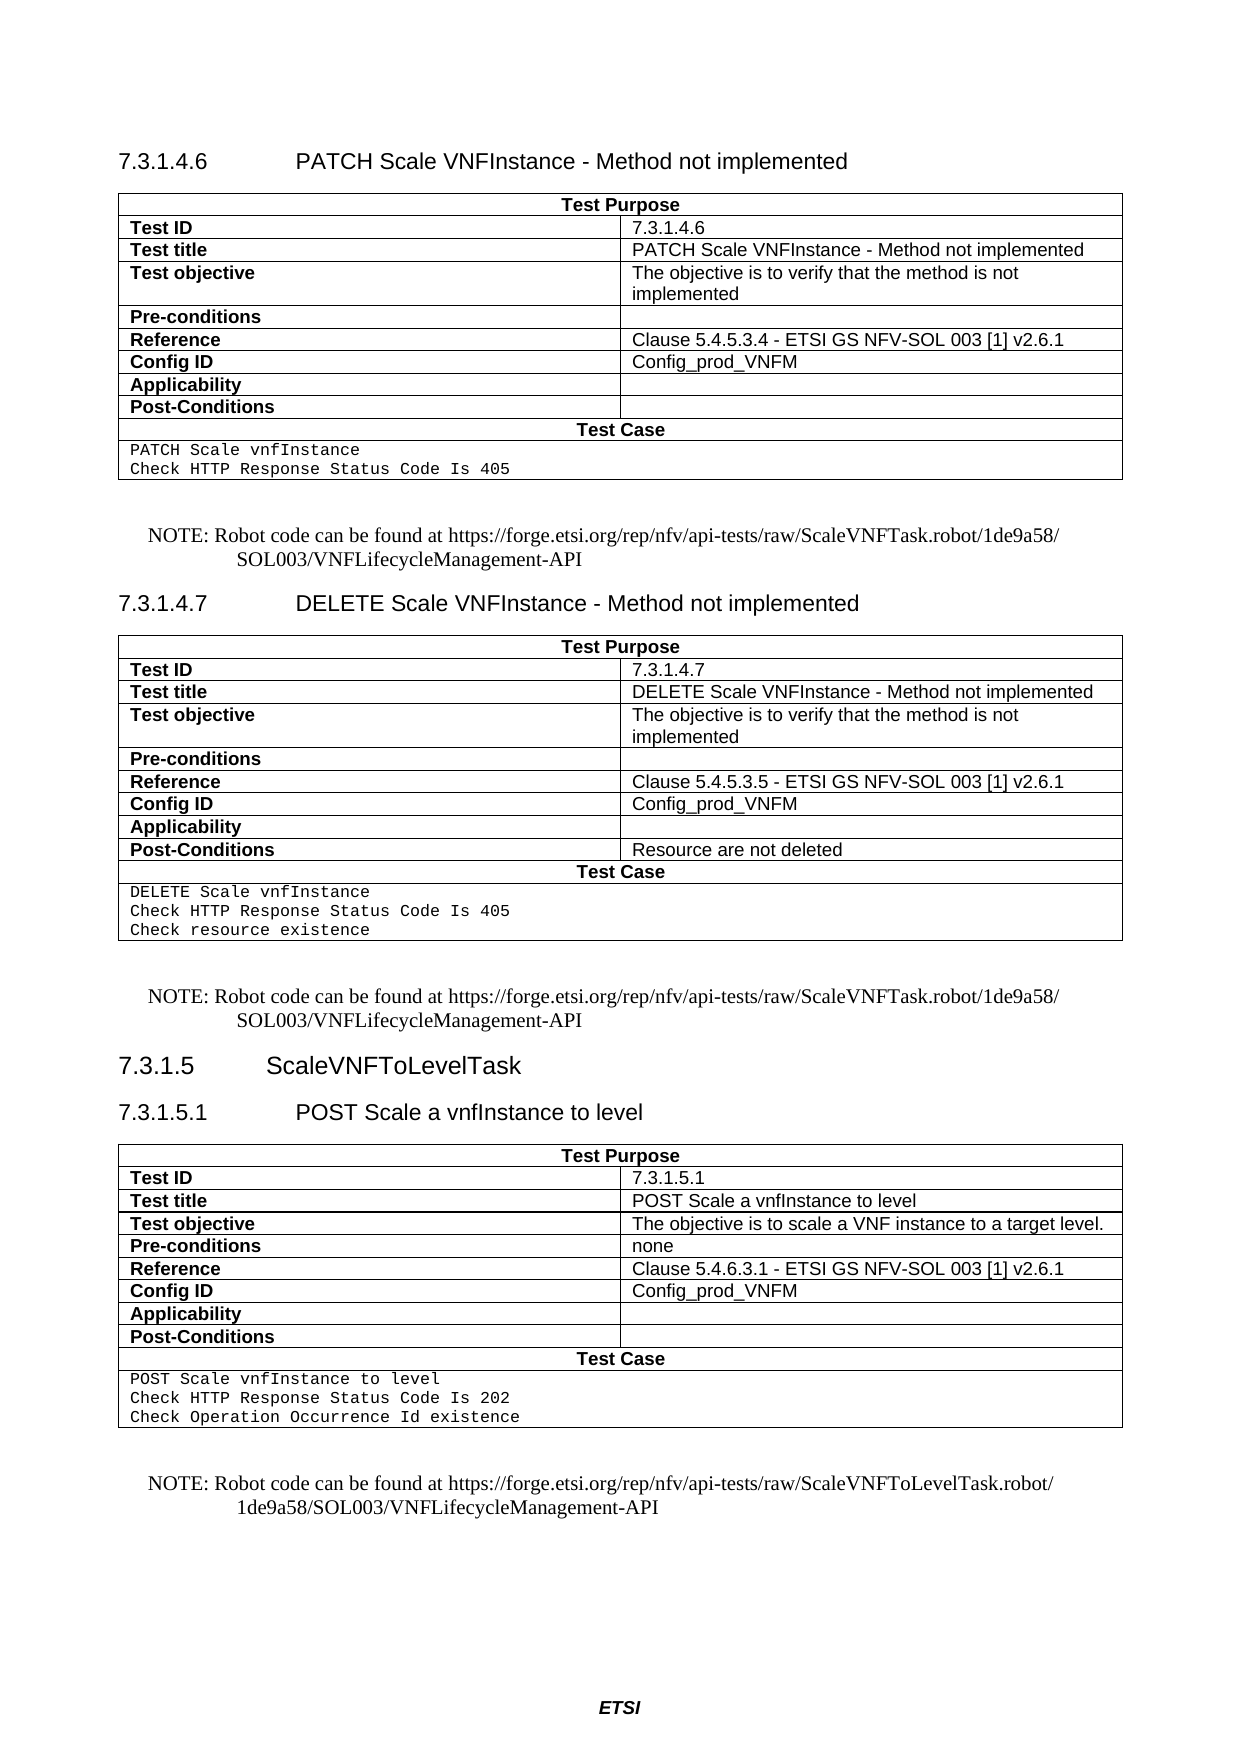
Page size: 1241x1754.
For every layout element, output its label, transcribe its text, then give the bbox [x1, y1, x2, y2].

table_cell POST Scale vnfInstance to level Check HTTP Response Status Code Is 202 Check Operation Occurrence Id existence [119, 1371, 1122, 1427]
table_cell Applicability [119, 816, 620, 837]
subtitle 7.3.1.5.1 POST Scale a vnfInstance to level [118, 1098, 1122, 1125]
table_cell Config_prod_VNFM [621, 793, 1122, 815]
table_cell 7.3.1.4.7 [621, 659, 1122, 680]
table_cell Test ID [119, 216, 620, 238]
table_cell [621, 816, 1122, 837]
table_cell Config_prod_VNFM [621, 1280, 1122, 1302]
table_header Test Purpose [119, 194, 1122, 215]
table_header Test Purpose [119, 636, 1122, 658]
table_cell Config_prod_VNFM [621, 351, 1122, 373]
table_cell Test Case [119, 861, 1122, 883]
table_cell Post-Conditions [119, 396, 620, 418]
table_cell POST Scale a vnfInstance to level [621, 1190, 1122, 1211]
text NOTE: Robot code can be found at https://forge.etsi.org/rep/nfv/api-tests/raw/ScaleVNFTask.robot/1de9a58/SOL003/VNFLifecycleManagement-API [148, 984, 1122, 1032]
table_cell Resource are not deleted [621, 839, 1122, 860]
table_cell Config ID [119, 351, 620, 373]
table_cell Test title [119, 681, 620, 703]
table_cell [621, 1325, 1122, 1347]
table_cell Reference [119, 1258, 620, 1279]
table_cell Test Case [119, 1348, 1122, 1369]
table_cell Reference [119, 329, 620, 350]
table_cell Reference [119, 771, 620, 792]
table_cell The objective is to verify that the method is not implemented [621, 262, 1122, 305]
table_cell Config ID [119, 793, 620, 815]
table_cell Pre-conditions [119, 748, 620, 769]
table_cell Config ID [119, 1280, 620, 1302]
table_cell Test objective [119, 262, 620, 305]
table_cell Applicability [119, 374, 620, 395]
table_cell Test ID [119, 1167, 620, 1189]
table_cell Post-Conditions [119, 839, 620, 860]
table_cell Test objective [119, 704, 620, 747]
table_header Test Purpose [119, 1145, 1122, 1166]
table_cell [621, 1303, 1122, 1324]
table_cell The objective is to verify that the method is not implemented [621, 704, 1122, 747]
table_cell DELETE Scale VNFInstance - Method not implemented [621, 681, 1122, 703]
table_cell [621, 374, 1122, 395]
table_cell 7.3.1.4.6 [621, 216, 1122, 238]
table_cell Test objective [119, 1213, 620, 1234]
table_cell DELETE Scale vnfInstance Check HTTP Response Status Code Is 405 Check resource existence [119, 884, 1122, 940]
table_cell PATCH Scale vnfInstance Check HTTP Response Status Code Is 405 [119, 441, 1122, 479]
table_cell [621, 306, 1122, 327]
table_cell Pre-conditions [119, 306, 620, 327]
table_cell PATCH Scale VNFInstance - Method not implemented [621, 239, 1122, 261]
table_cell [621, 748, 1122, 769]
text NOTE: Robot code can be found at https://forge.etsi.org/rep/nfv/api-tests/raw/ScaleVNFTask.robot/1de9a58/SOL003/VNFLifecycleManagement-API [148, 523, 1122, 571]
table_cell Applicability [119, 1303, 620, 1324]
table_cell Test title [119, 239, 620, 261]
table_cell Test Case [119, 419, 1122, 440]
table_cell Pre-conditions [119, 1235, 620, 1257]
table_cell 7.3.1.5.1 [621, 1167, 1122, 1189]
subtitle 7.3.1.4.6 PATCH Scale VNFInstance - Method not implemented [118, 148, 1122, 174]
table_cell [621, 396, 1122, 418]
table_cell Test ID [119, 659, 620, 680]
table_cell Clause 5.4.5.3.5 - ETSI GS NFV-SOL 003 [1] v2.6.1 [621, 771, 1122, 792]
table_cell none [621, 1235, 1122, 1257]
table_cell The objective is to scale a VNF instance to a target level. [621, 1213, 1122, 1234]
table_cell Post-Conditions [119, 1325, 620, 1347]
table_cell Test title [119, 1190, 620, 1211]
table_cell Clause 5.4.5.3.4 - ETSI GS NFV-SOL 003 [1] v2.6.1 [621, 329, 1122, 350]
table_cell Clause 5.4.6.3.1 - ETSI GS NFV-SOL 003 [1] v2.6.1 [621, 1258, 1122, 1279]
text NOTE: Robot code can be found at https://forge.etsi.org/rep/nfv/api-tests/raw/ScaleVNFToLevelTask.robot/1de9a58/SOL003/VNFLifecycleManagement-API [148, 1471, 1122, 1519]
subtitle 7.3.1.5 ScaleVNFToLevelTask [118, 1051, 1122, 1080]
subtitle 7.3.1.4.7 DELETE Scale VNFInstance - Method not implemented [118, 590, 1122, 616]
